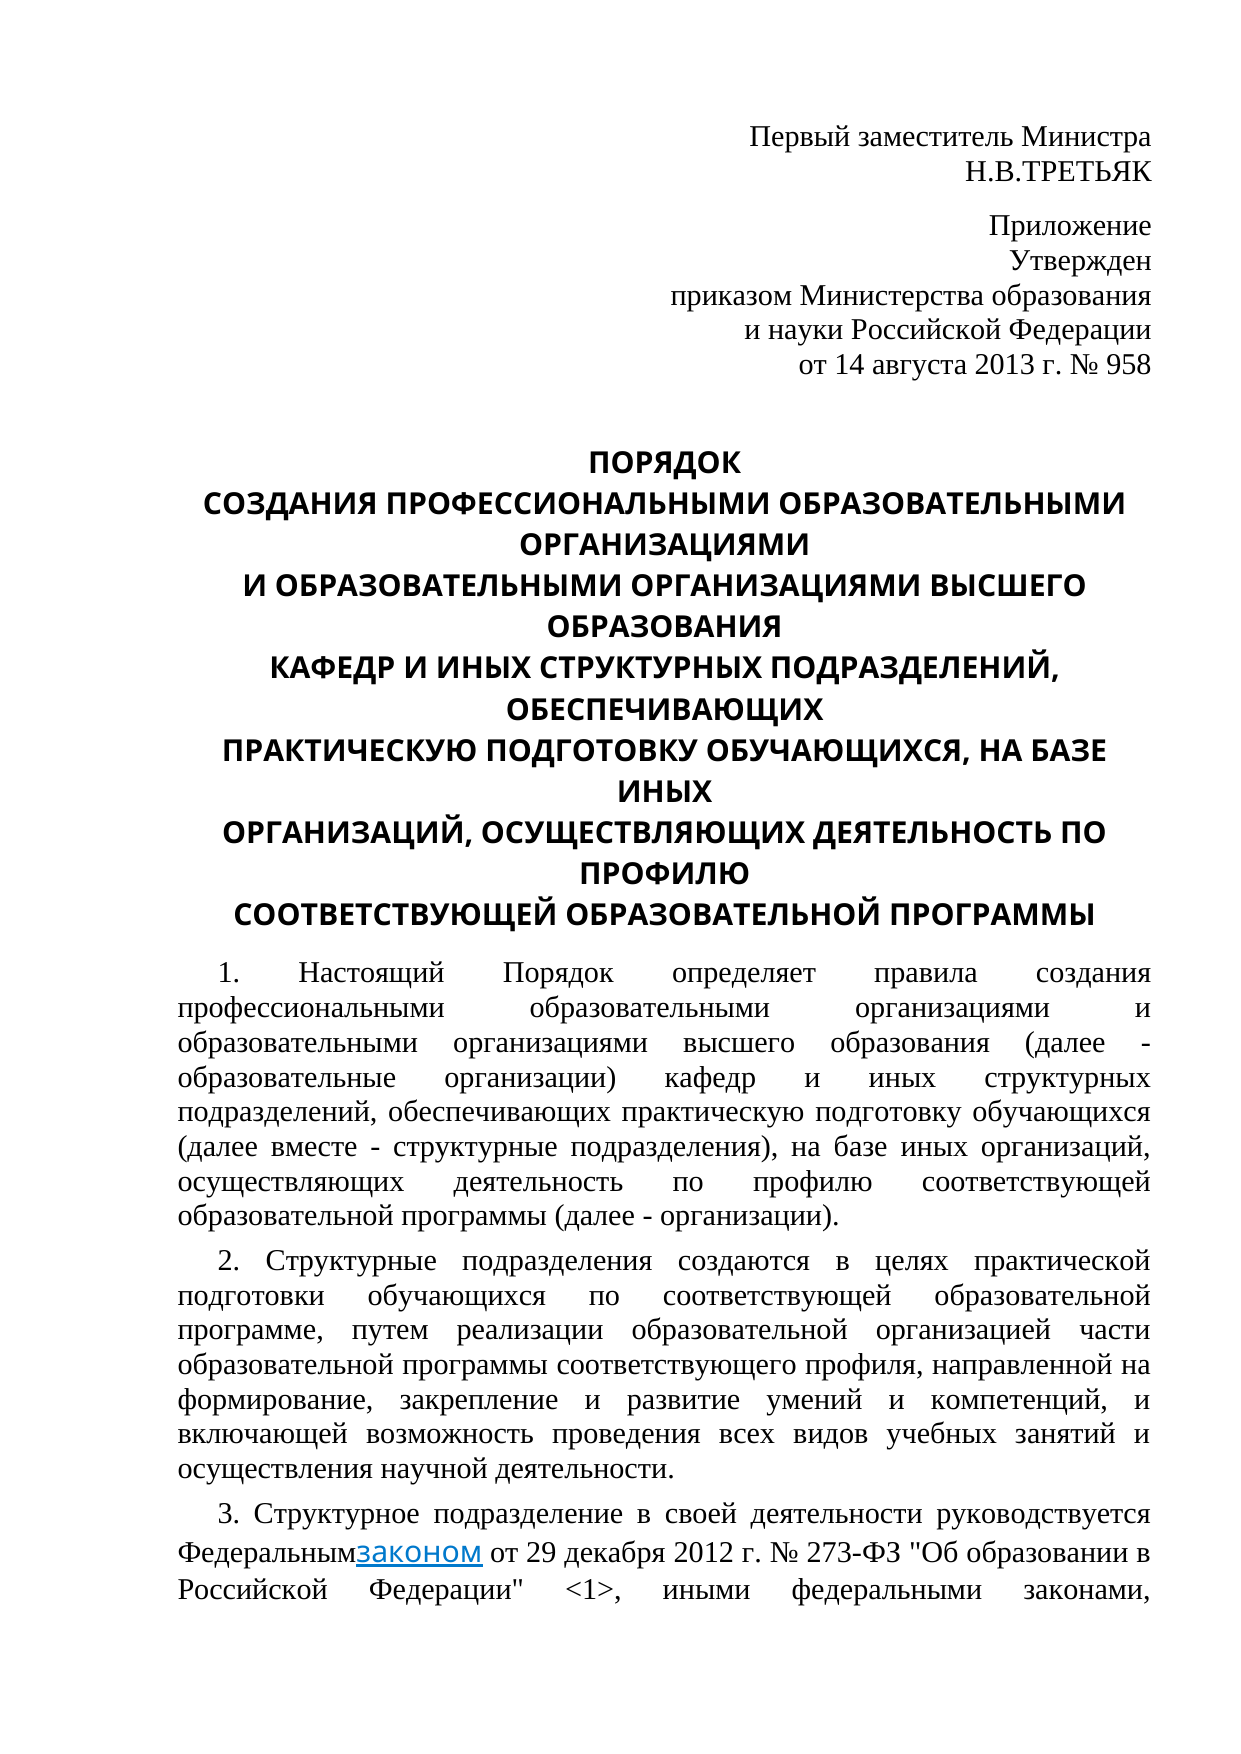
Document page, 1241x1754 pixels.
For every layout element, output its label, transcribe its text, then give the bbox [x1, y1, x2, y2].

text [177, 1495, 1152, 1606]
text Приложение Утвержден приказом Министерства образования и науки Российской Федерации от 14 августа . № 958 [177, 207, 1152, 381]
text 2. Структурные подразделения создаются в целях практической подготовки обучающихся по соответствующей образовательной программе, путем реализации образовательной организацией части образовательной программы соответствующего профиля, направленной на формирование, закрепление и развитие умений и компетенций, и включающей возможность проведения всех видов учебных занятий и осуществления научной деятельности. [177, 1242, 1152, 1485]
text Первый заместитель Министра Н.В.ТРЕТЬЯК [177, 118, 1152, 187]
text 1. Настоящий Порядок определяет правила создания профессиональными образовательными организациями и образовательными организациями высшего образования (далее - образовательные организации) кафедр и иных структурных подразделений, обеспечивающих практическую подготовку обучающихся (далее вместе - структурные подразделения), на базе иных организаций, осуществляющих деятельность по профилю соответствующей образовательной программы (далее - организации). [177, 955, 1152, 1232]
text ПОРЯДОК СОЗДАНИЯ ПРОФЕССИОНАЛЬНЫМИ ОБРАЗОВАТЕЛЬНЫМИ ОРГАНИЗАЦИЯМИ И ОБРАЗОВАТЕЛЬНЫМИ ОРГАНИЗАЦИЯМИ ВЫСШЕГО ОБРАЗОВАНИЯ КАФЕДР И ИНЫХ СТРУКТУРНЫХ ПОДРАЗДЕЛЕНИЙ, ОБЕСПЕЧИВАЮЩИХ ПРАКТИЧЕСКУЮ ПОДГОТОВКУ ОБУЧАЮЩИХСЯ, НА БАЗЕ ИНЫХ ОРГАНИЗАЦИЙ, ОСУЩЕСТВЛЯЮЩИХ ДЕЯТЕЛЬНОСТЬ ПО ПРОФИЛЮ СООТВЕТСТВУЮЩЕЙ ОБРАЗОВАТЕЛЬНОЙ ПРОГРАММЫ [177, 441, 1152, 935]
